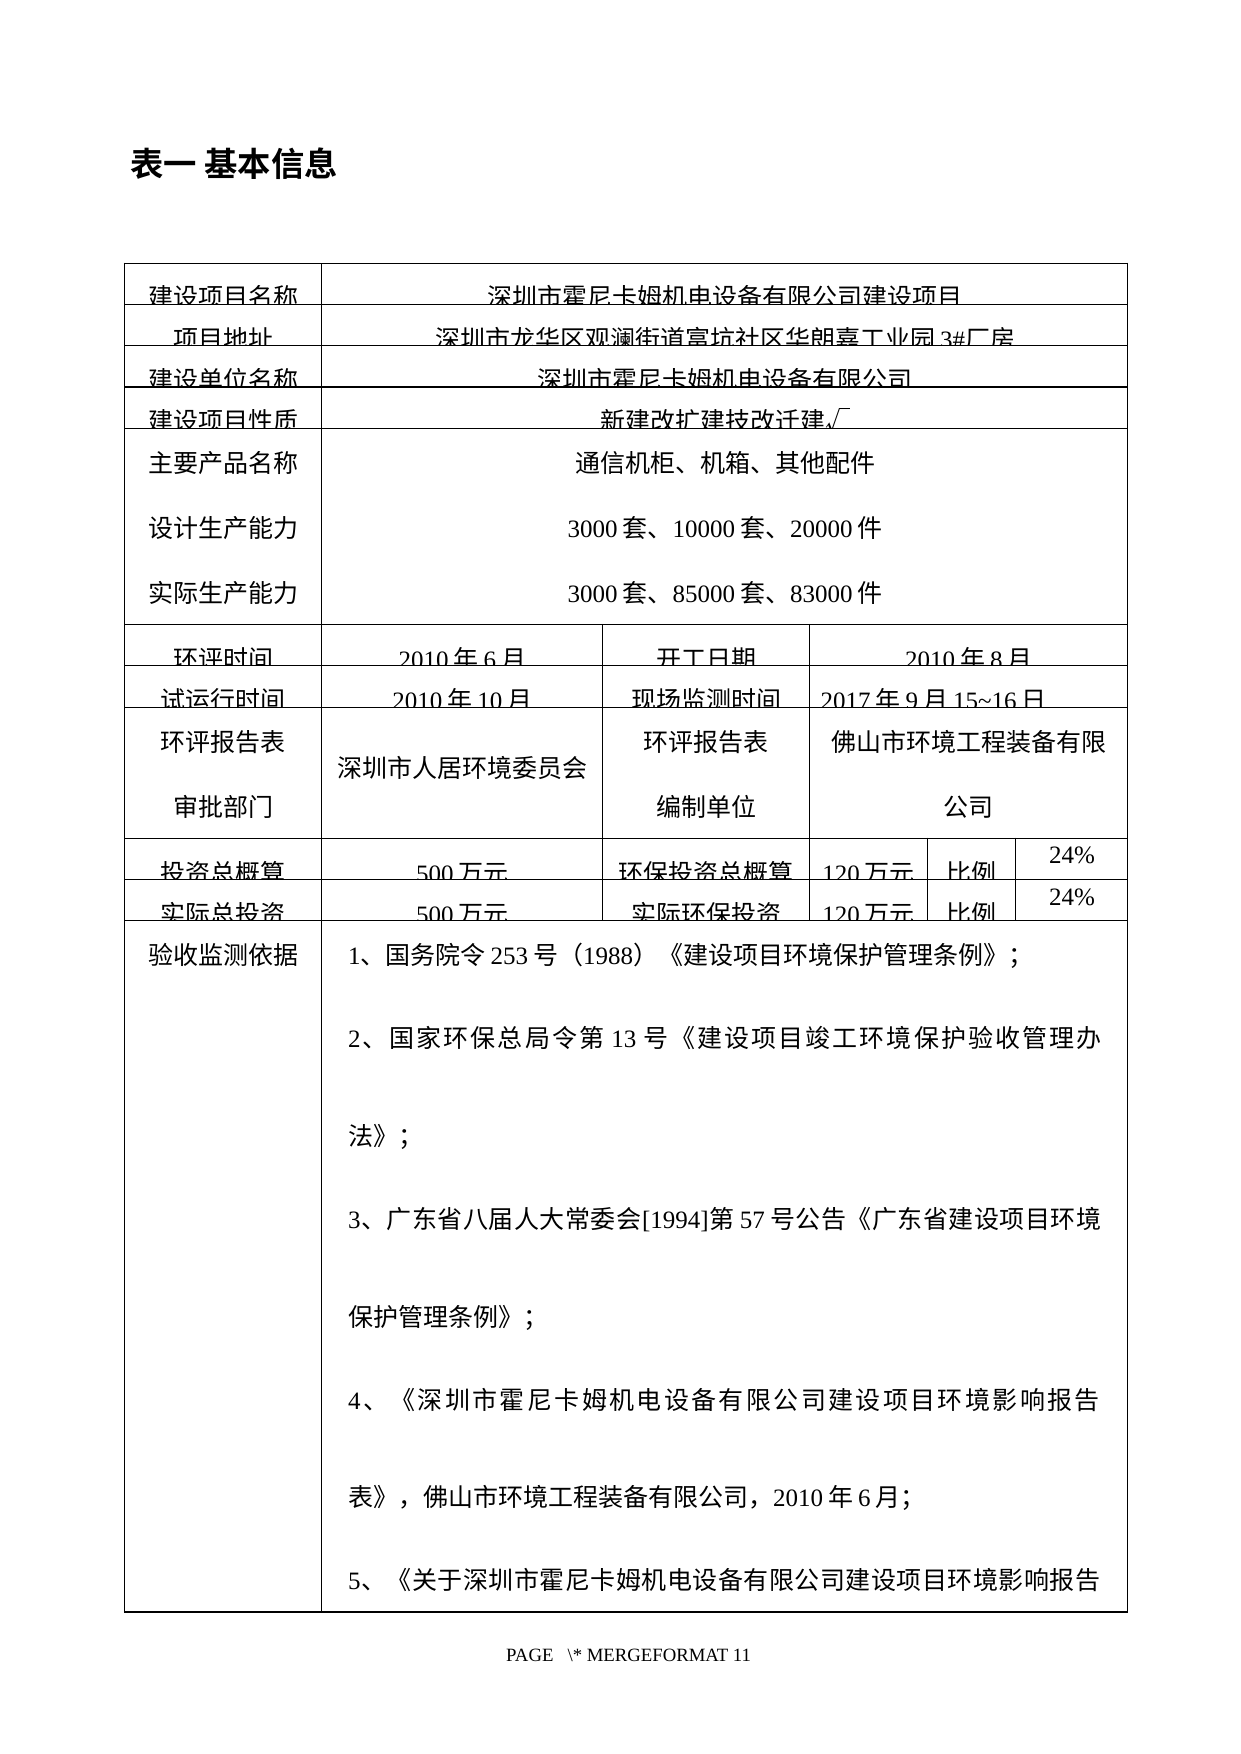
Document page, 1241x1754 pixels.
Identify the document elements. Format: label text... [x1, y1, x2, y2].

table_header 建设项目名称 [125, 264, 321, 304]
table_cell 2010年8月 [810, 625, 1127, 665]
table_cell 项目地址 [125, 305, 321, 345]
table_cell 主要产品名称 设计生产能力 实际生产能力 [125, 429, 321, 624]
subtitle 表一 基本信息 [130, 129, 1122, 194]
table_cell 深圳市霍尼卡姆机电设备有限公司 [322, 346, 1127, 386]
table_cell 投资总概算 [125, 839, 321, 879]
table_cell 通信机柜、机箱、其他配件 3000套、10000套、20000件 3000套、85000套、83000件 [322, 429, 1127, 624]
table_cell 120万元 [810, 880, 927, 920]
table_cell 24% [1016, 880, 1127, 920]
table_cell 24% [1016, 839, 1127, 879]
table_cell 试运行时间 [125, 666, 321, 707]
table_cell 环保投资总概算 [603, 839, 809, 879]
table_header 深圳市霍尼卡姆机电设备有限公司建设项目 [322, 264, 1127, 304]
table_cell 现场监测时间 [603, 666, 809, 707]
table_cell 验收监测依据 [125, 921, 321, 1611]
table_cell 环评报告表 编制单位 [603, 708, 809, 838]
table_cell 500万元 [322, 839, 602, 879]
table_cell 开工日期 [603, 625, 809, 665]
table_cell 佛山市环境工程装备有限公司 [810, 708, 1127, 838]
table_cell 新建改扩建技改迁建√ [322, 388, 1127, 428]
table_cell 环评时间 [125, 625, 321, 665]
table_cell 实际环保投资 [603, 880, 809, 920]
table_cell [322, 921, 1127, 1611]
table_cell 2017年9月15~16日 [810, 666, 1127, 707]
table_cell 实际总投资 [125, 880, 321, 920]
table_cell 深圳市龙华区观澜街道富坑社区华朗嘉工业园3#厂房 [322, 305, 1127, 345]
table_cell 2010年6月 [322, 625, 602, 665]
table_cell 建设项目性质 [125, 388, 321, 428]
table_cell 2010年10月 [322, 666, 602, 707]
table_cell 500万元 [322, 880, 602, 920]
table_cell 建设单位名称 [125, 346, 321, 386]
table_cell 120万元 [810, 839, 927, 879]
table_cell 比例 [928, 880, 1015, 920]
table_cell 环评报告表 审批部门 [125, 708, 321, 838]
table_cell 深圳市人居环境委员会 [322, 708, 602, 838]
table_cell 比例 [928, 839, 1015, 879]
